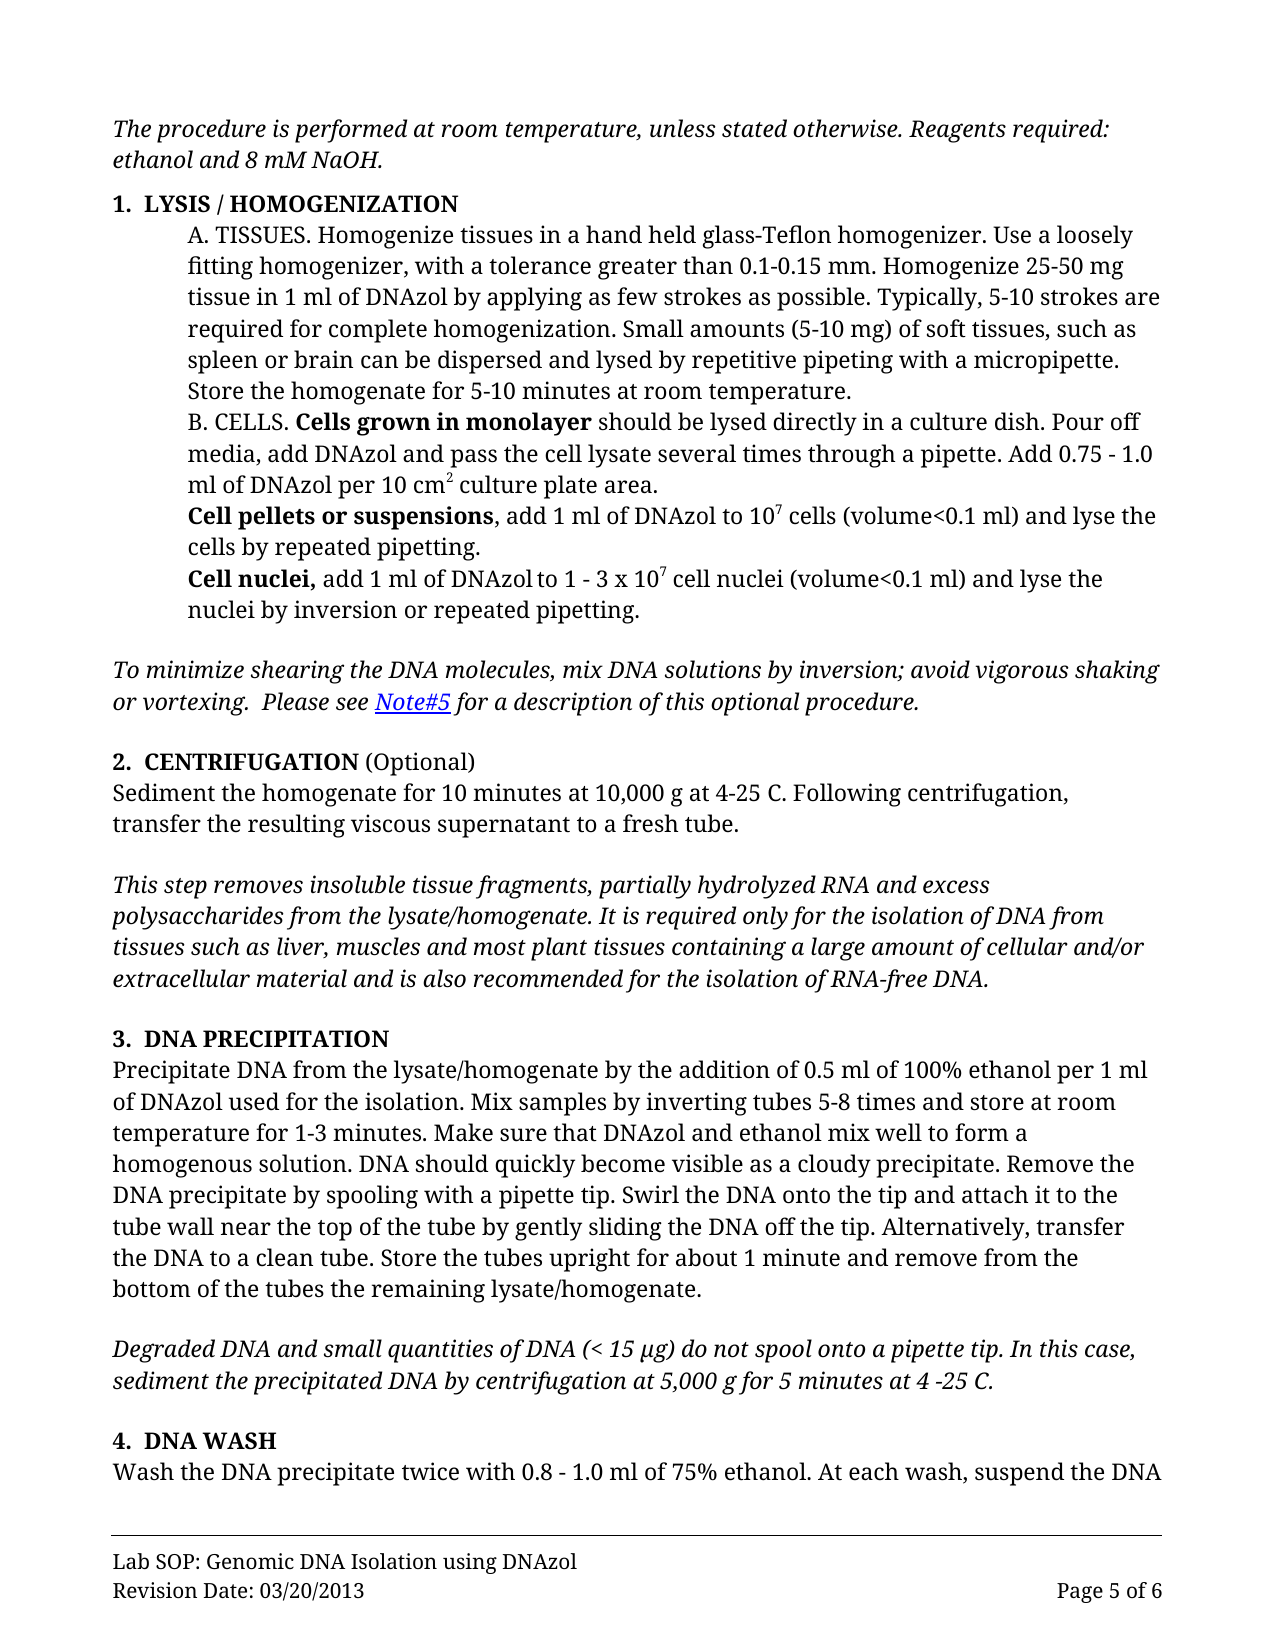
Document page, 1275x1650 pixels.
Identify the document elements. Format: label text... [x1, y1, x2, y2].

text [112, 1425, 1162, 1487]
text 3. DNA PRECIPITATION Precipitate DNA from the lysate/homogenate by the addition of 0.5 ml of 100% ethanol per 1 ml of DNAzol used for the isolation. Mix samples by inverting tubes 5-8 times and store at room temperature for 1-3 minutes. Make sure that DNAzol and ethanol mix well to form a homogenous solution. DNA should quickly become visible as a cloudy precipitate. Remove the DNA precipitate by spooling with a pipette tip. Swirl the DNA onto the tip and attach it to the tube wall near the top of the tube by gently sliding the DNA off the tip. Alternatively, transfer the DNA to a clean tube. Store the tubes upright for about 1 minute and remove from the bottom of the tubes the remaining lysate/homogenate. [112, 1023, 1162, 1304]
text The procedure is performed at room temperature, unless stated otherwise. Reagents required: ethanol and 8 mM NaOH. [112, 112, 1162, 175]
text 2. CENTRIFUGATION (Optional) Sediment the homogenate for 10 minutes at 10,000 g at 4-25 C. Following centrifugation, transfer the resulting viscous supernatant to a fresh tube. [112, 746, 1162, 839]
text To minimize shearing the DNA molecules, mix DNA solutions by inversion; avoid vigorous shaking or vortexing. Please see Note#5 for a description of this optional procedure. [112, 654, 1162, 717]
text Degraded DNA and small quantities of DNA (< 15 µg) do not spool onto a pipette tip. In this case, sediment the precipitated DNA by centrifugation at 5,000 g for 5 minutes at 4 -25 C. [112, 1333, 1162, 1396]
text 1. LYSIS / HOMOGENIZATION A. TISSUES. Homogenize tissues in a hand held glass-Teflon homogenizer. Use a loosely fitting homogenizer, with a tolerance greater than 0.1-0.15 mm. Homogenize 25-50 mg tissue in 1 ml of DNAzol by applying as few strokes as possible. Typically, 5-10 strokes are required for complete homogenization. Small amounts (5-10 mg) of soft tissues, such as spleen or brain can be dispersed and lysed by repetitive pipeting with a micropipette. Store the homogenate for 5-10 minutes at room temperature. B. CELLS. Cells grown in monolayer should be lysed directly in a culture dish. Pour off media, add DNAzol and pass the cell lysate several times through a pipette. Add 0.75 - 1.0 ml of DNAzol per 10 cm2 culture plate area. Cell pellets or suspensions, add 1 ml of DNAzol to 107 cells (volume<0.1 ml) and lyse the cells by repeated pipetting. Cell nuclei, add 1 ml of DNAzol to 1 - 3 x 107 cell nuclei (volume<0.1 ml) and lyse the nuclei by inversion or repeated pipetting. [112, 187, 1162, 625]
text This step removes insoluble tissue fragments, partially hydrolyzed RNA and excess polysaccharides from the lysate/homogenate. It is required only for the isolation of DNA from tissues such as liver, muscles and most plant tissues containing a large amount of cellular and/or extracellular material and is also recommended for the isolation of RNA-free DNA. [112, 869, 1162, 994]
